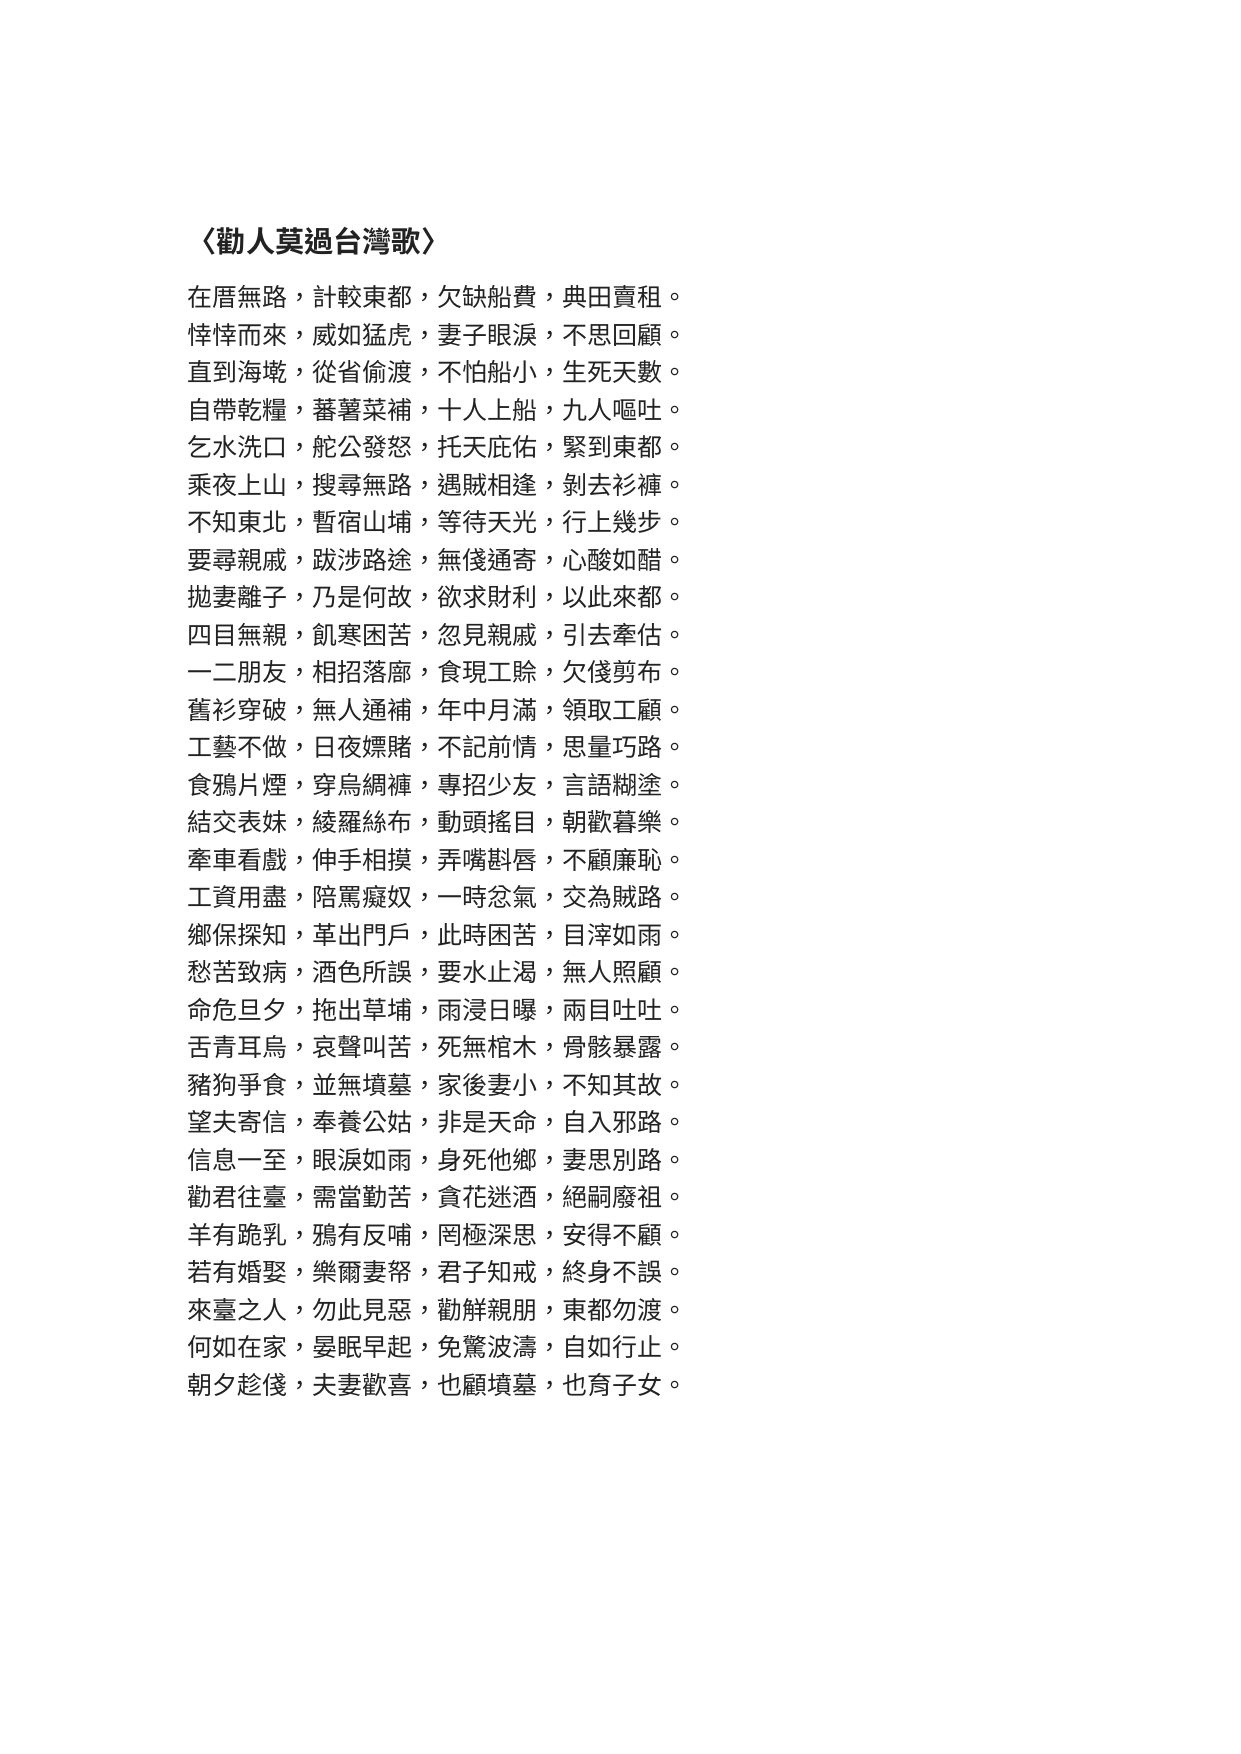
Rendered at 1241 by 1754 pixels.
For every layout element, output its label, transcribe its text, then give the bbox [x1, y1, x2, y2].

text 要尋親戚，跋涉路途，無俴通寄，心酸如醋。 拋妻離子，乃是何故，欲求財利，以此來都。 四目無親，飢寒困苦，忽見親戚，引去牽估。 一二朋友，相招落廍，食現工賒，欠俴剪布。 舊衫穿破，無人通補，年中月滿，領取工顧。 工藝不做，日夜嫖賭，不記前情，思量巧路。 食鴉片煙，穿烏綢褲，專招少友，言語糊塗。 結交表妹，綾羅絲布，動頭搖目，朝歡暮樂。 牽車看戲，伸手相摸，弄嘴斟唇，不顧廉恥。 工資用盡，陪罵癡奴，一時忿氣，交為賊路。 鄉保探知，革出門戶，此時困苦，目滓如雨。 愁苦致病，酒色所誤，要水止渴，無人照顧。 命危旦夕，拖出草埔，雨浸日曝，兩目吐吐。 舌青耳烏，哀聲叫苦，死無棺木，骨骸暴露。 豬狗爭食，並無墳墓，家後妻小，不知其故。 望夫寄信，奉養公姑，非是天命，自入邪路。 信息一至，眼淚如雨，身死他鄉，妻思別路。 勸君往臺，需當勤苦，貪花迷酒，絕嗣廢祖。 羊有跪乳，鴉有反哺，罔極深思，安得不顧。 若有婚娶，樂爾妻帑，君子知戒，終身不誤。 來臺之人，勿此見惡，勸觧親朋，東都勿渡。 何如在家，晏眠早起，免驚波濤，自如行止。 朝夕趁俴，夫妻歡喜，也顧墳墓，也育子女。 [187, 539, 1053, 1402]
text 〈勸人莫過台灣歌〉 在厝無路，計較東都，欠缺船費，典田賣租。 悻悻而來，威如猛虎，妻子眼淚，不思回顧。 直到海墘，從省偷渡，不怕船小，生死天數。 自帶乾糧，蕃薯菜補，十人上船，九人嘔吐。 乞水洗口，舵公發怒，托天庇佑，緊到東都。 乘夜上山，搜尋無路，遇賊相逢，剝去衫褲。 不知東北，暫宿山埔，等待天光，行上幾步。 [187, 202, 1053, 539]
